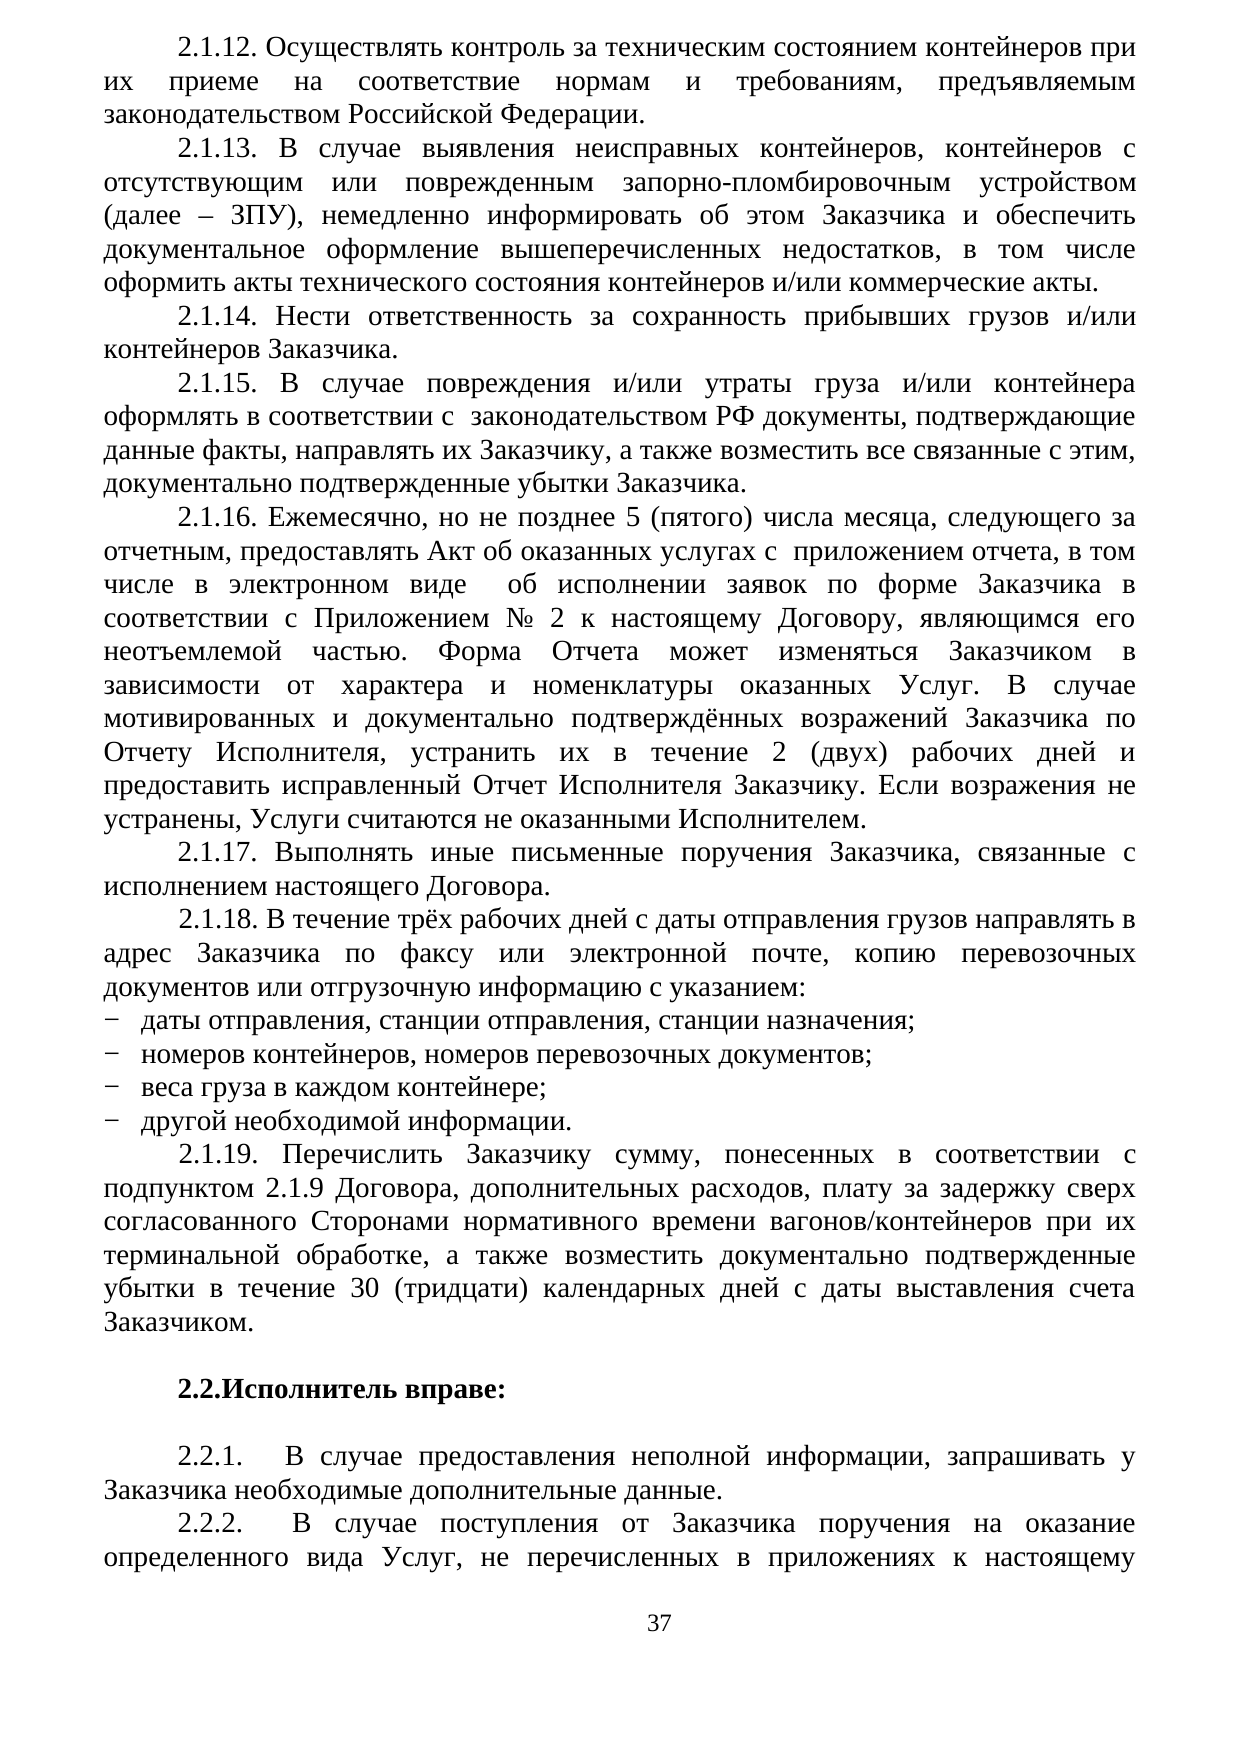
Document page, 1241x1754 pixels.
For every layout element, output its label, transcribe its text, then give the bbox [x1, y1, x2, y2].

text 2.1.18. В течение трёх рабочих дней с даты отправления грузов направлять в адрес Заказчика по факсу или электронной почте, копию перевозочных документов или отгрузочную информацию с указанием: [103, 902, 1137, 1002]
text 2.1.13. В случае выявления неисправных контейнеров, контейнеров с отсутствующим или поврежденным запорно-пломбировочным устройством (далее – ЗПУ), немедленно информировать об этом Заказчика и обеспечить документальное оформление вышеперечисленных недостатков, в том числе оформить акты технического состояния контейнеров и/или коммерческие акты. [103, 130, 1137, 298]
text 2.1.17. Выполнять иные письменные поручения Заказчика, связанные с исполнением настоящего Договора. [103, 834, 1137, 902]
list номеров контейнеров, номеров перевозочных документов; [103, 1036, 1137, 1069]
text 2.1.12. Осуществлять контроль за техническим состоянием контейнеров при их приеме на соответствие нормам и требованиям, предъявляемым законодательством Российской Федерации. [103, 29, 1137, 130]
text 2.1.16. Ежемесячно, но не позднее 5 (пятого) числа месяца, следующего за отчетным, предоставлять Акт об оказанных услугах с приложением отчета, в том числе в электронном виде об исполнении заявок по форме Заказчика в соответствии с Приложением № 2 к настоящему Договору, являющимся его неотъемлемой частью. Форма Отчета может изменяться Заказчиком в зависимости от характера и номенклатуры оказанных Услуг. В случае мотивированных и документально подтверждённых возражений Заказчика по Отчету Исполнителя, устранить их в течение 2 (двух) рабочих дней и предоставить исправленный Отчет Исполнителя Заказчику. Если возражения не устранены, Услуги считаются не оказанными Исполнителем. [103, 499, 1137, 834]
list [103, 1505, 1137, 1572]
list другой необходимой информации. [103, 1103, 1137, 1136]
text 2.1.14. Нести ответственность за сохранность прибывших грузов и/или контейнеров Заказчика. [103, 298, 1137, 365]
list В случае предоставления неполной информации, запрашивать у Заказчика необходимые дополнительные данные. [103, 1438, 1137, 1505]
text 2.1.19. Перечислить Заказчику сумму, понесенных в соответствии с подпунктом 2.1.9 Договора, дополнительных расходов, плату за задержку сверх согласованного Сторонами нормативного времени вагонов/контейнеров при их терминальной обработке, а также возместить документально подтвержденные убытки в течение 30 (тридцати) календарных дней с даты выставления счета Заказчиком. [103, 1136, 1137, 1338]
text 2.1.15. В случае повреждения и/или утраты груза и/или контейнера оформлять в соответствии с законодательством РФ документы, подтверждающие данные факты, направлять их Заказчику, а также возместить все связанные с этим, документально подтвержденные убытки Заказчика. [103, 365, 1137, 499]
list даты отправления, станции отправления, станции назначения; [103, 1002, 1137, 1036]
list Исполнитель вправе: [103, 1371, 1137, 1405]
list веса груза в каждом контейнере; [103, 1069, 1137, 1103]
